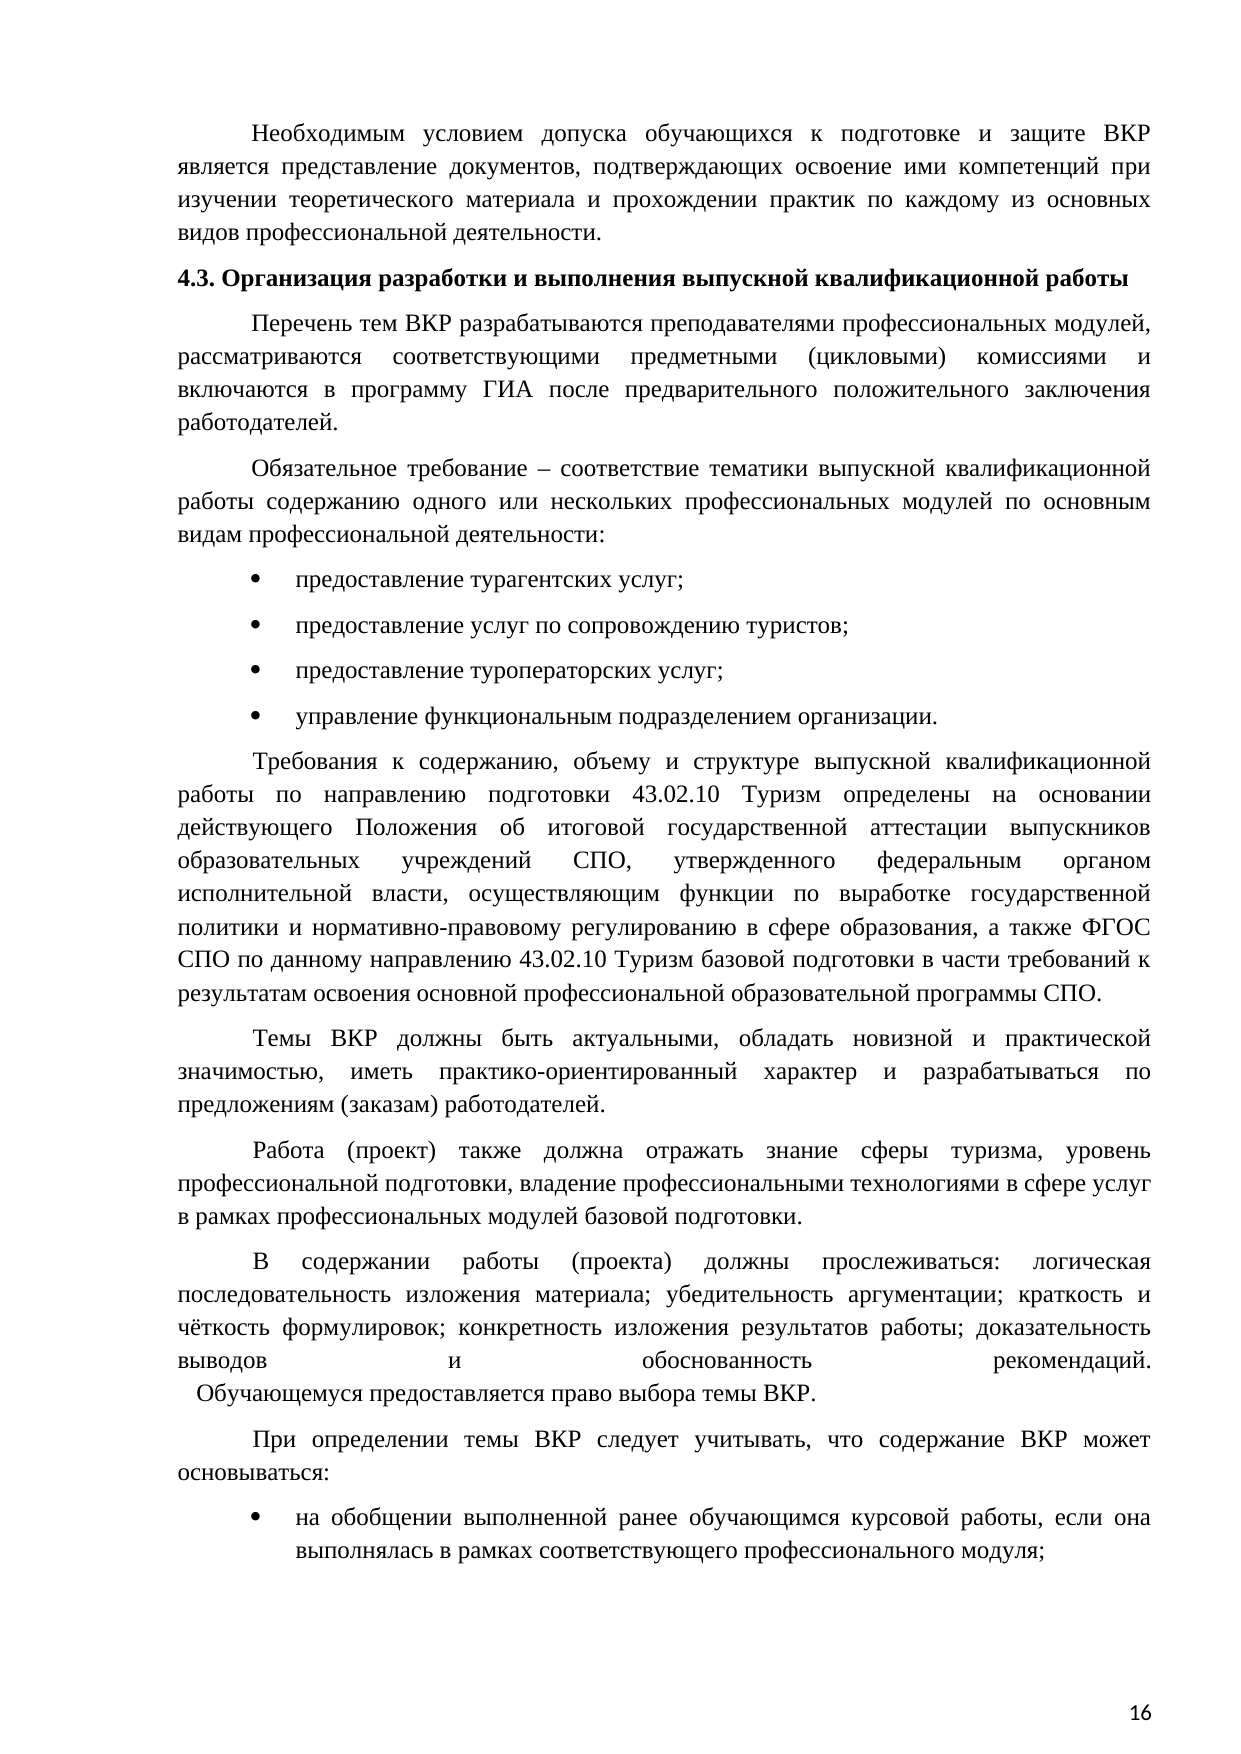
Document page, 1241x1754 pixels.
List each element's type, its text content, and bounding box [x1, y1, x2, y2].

text 4.3. Организация разработки и выполнения выпускной квалификационной работы [177, 263, 1152, 291]
text Перечень тем ВКР разрабатываются преподавателями профессиональных модулей, рассматриваются соответствующими предметными (цикловыми) комиссиями и включаются в программу ГИА после предварительного положительного заключения работодателей. [177, 308, 1152, 436]
text Обязательное требование – соответствие тематики выпускной квалификационной работы содержанию одного или нескольких профессиональных модулей по основным видам профессиональной деятельности: [177, 453, 1152, 548]
list на обобщении выполненной ранее обучающимся курсовой работы, если она выполнялась в рамках соответствующего профессионального модуля; [251, 1502, 1152, 1564]
list предоставление туроператорских услуг; [251, 655, 1152, 684]
list предоставление турагентских услуг; [251, 564, 1152, 593]
text Работа (проект) также должна отражать знание сферы туризма, уровень профессиональной подготовки, владение профессиональными технологиями в сфере услуг в рамках профессиональных модулей базовой подготовки. [177, 1135, 1152, 1229]
list предоставление услуг по сопровождению туристов; [251, 610, 1152, 639]
text При определении темы ВКР следует учитывать, что содержание ВКР может основываться: [177, 1424, 1152, 1486]
text В содержании работы (проекта) должны прослеживаться: логическая последовательность изложения материала; убедительность аргументации; краткость и чёткость формулировок; конкретность изложения результатов работы; доказательность выводов и обоснованность рекомендаций. Обучающемуся предоставляется право выбора темы ВКР. [177, 1246, 1152, 1407]
list управление функциональным подразделением организации. [251, 701, 1152, 730]
text Требования к содержанию, объему и структуре выпускной квалификационной работы по направлению подготовки 43.02.10 Туризм определены на основании действующего Положения об итоговой государственной аттестации выпускников образовательных учреждений СПО, утвержденного федеральным органом исполнительной власти, осуществляющим функции по выработке государственной политики и нормативно-правовому регулированию в сфере образования, а также ФГОС СПО по данному направлению 43.02.10 Туризм базовой подготовки в части требований к результатам освоения основной профессиональной образовательной программы СПО. [177, 746, 1152, 1006]
text Темы ВКР должны быть актуальными, обладать новизной и практической значимостью, иметь практико-ориентированный характер и разрабатываться по предложениям (заказам) работодателей. [177, 1023, 1152, 1118]
text Необходимым условием допуска обучающихся к подготовке и защите ВКР является представление документов, подтверждающих освоение ими компетенций при изучении теоретического материала и прохождении практик по каждому из основных видов профессиональной деятельности. [177, 118, 1152, 246]
